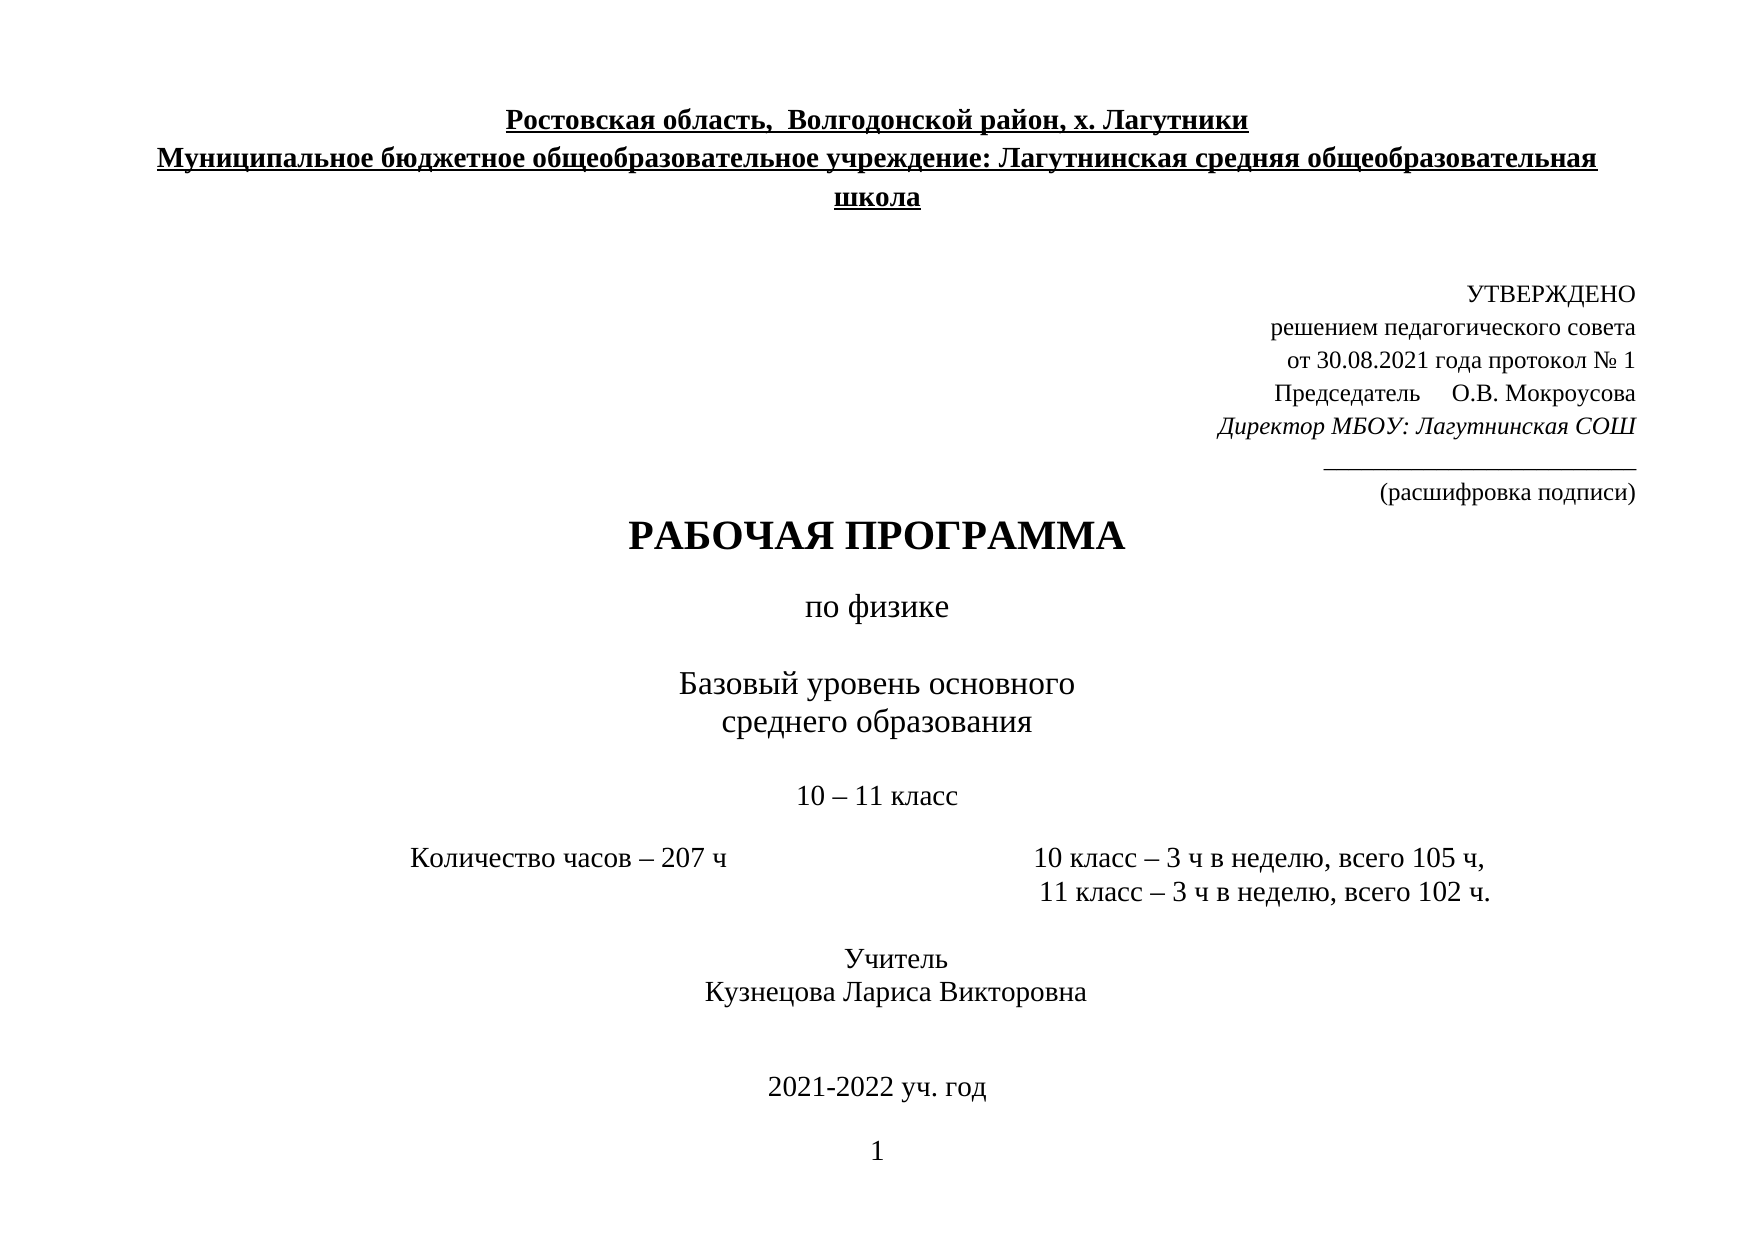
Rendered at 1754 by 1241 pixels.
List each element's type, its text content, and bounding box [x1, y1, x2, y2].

text Муниципальное бюджетное общеобразовательное учреждение: Лагутнинская средняя общеобразовательная школа [118, 140, 1636, 212]
text РАБОЧАЯ ПРОГРАММА [118, 510, 1636, 558]
text 2021-2022 уч. год [118, 1069, 1636, 1103]
text Базовый уровень основного [118, 663, 1636, 701]
text Ростовская область, Волгодонской район, х. Лагутники [118, 102, 1636, 135]
text (расшифровка подписи) [679, 477, 1636, 506]
text по физике [118, 586, 1636, 624]
text Кузнецова Лариса Викторовна [120, 974, 1634, 1008]
text _________________________ [679, 444, 1636, 473]
text 10 – 11 класс [118, 778, 1636, 811]
text Председатель О.В. Мокроусова [679, 378, 1636, 407]
text решением педагогического совета [679, 312, 1636, 341]
text Количество часов – 207 ч 10 класс – 3 ч в неделю, всего 105 ч, [118, 840, 1636, 874]
text среднего образования [118, 701, 1636, 739]
text Учитель [120, 941, 1634, 974]
text 11 класс – 3 ч в неделю, всего 102 ч. [338, 874, 1636, 907]
text УТВЕРЖДЕНО [679, 279, 1636, 308]
text от 30.08.2021 года протокол № 1 [679, 345, 1636, 374]
text Директор МБОУ: Лагутнинская СОШ [679, 411, 1636, 440]
